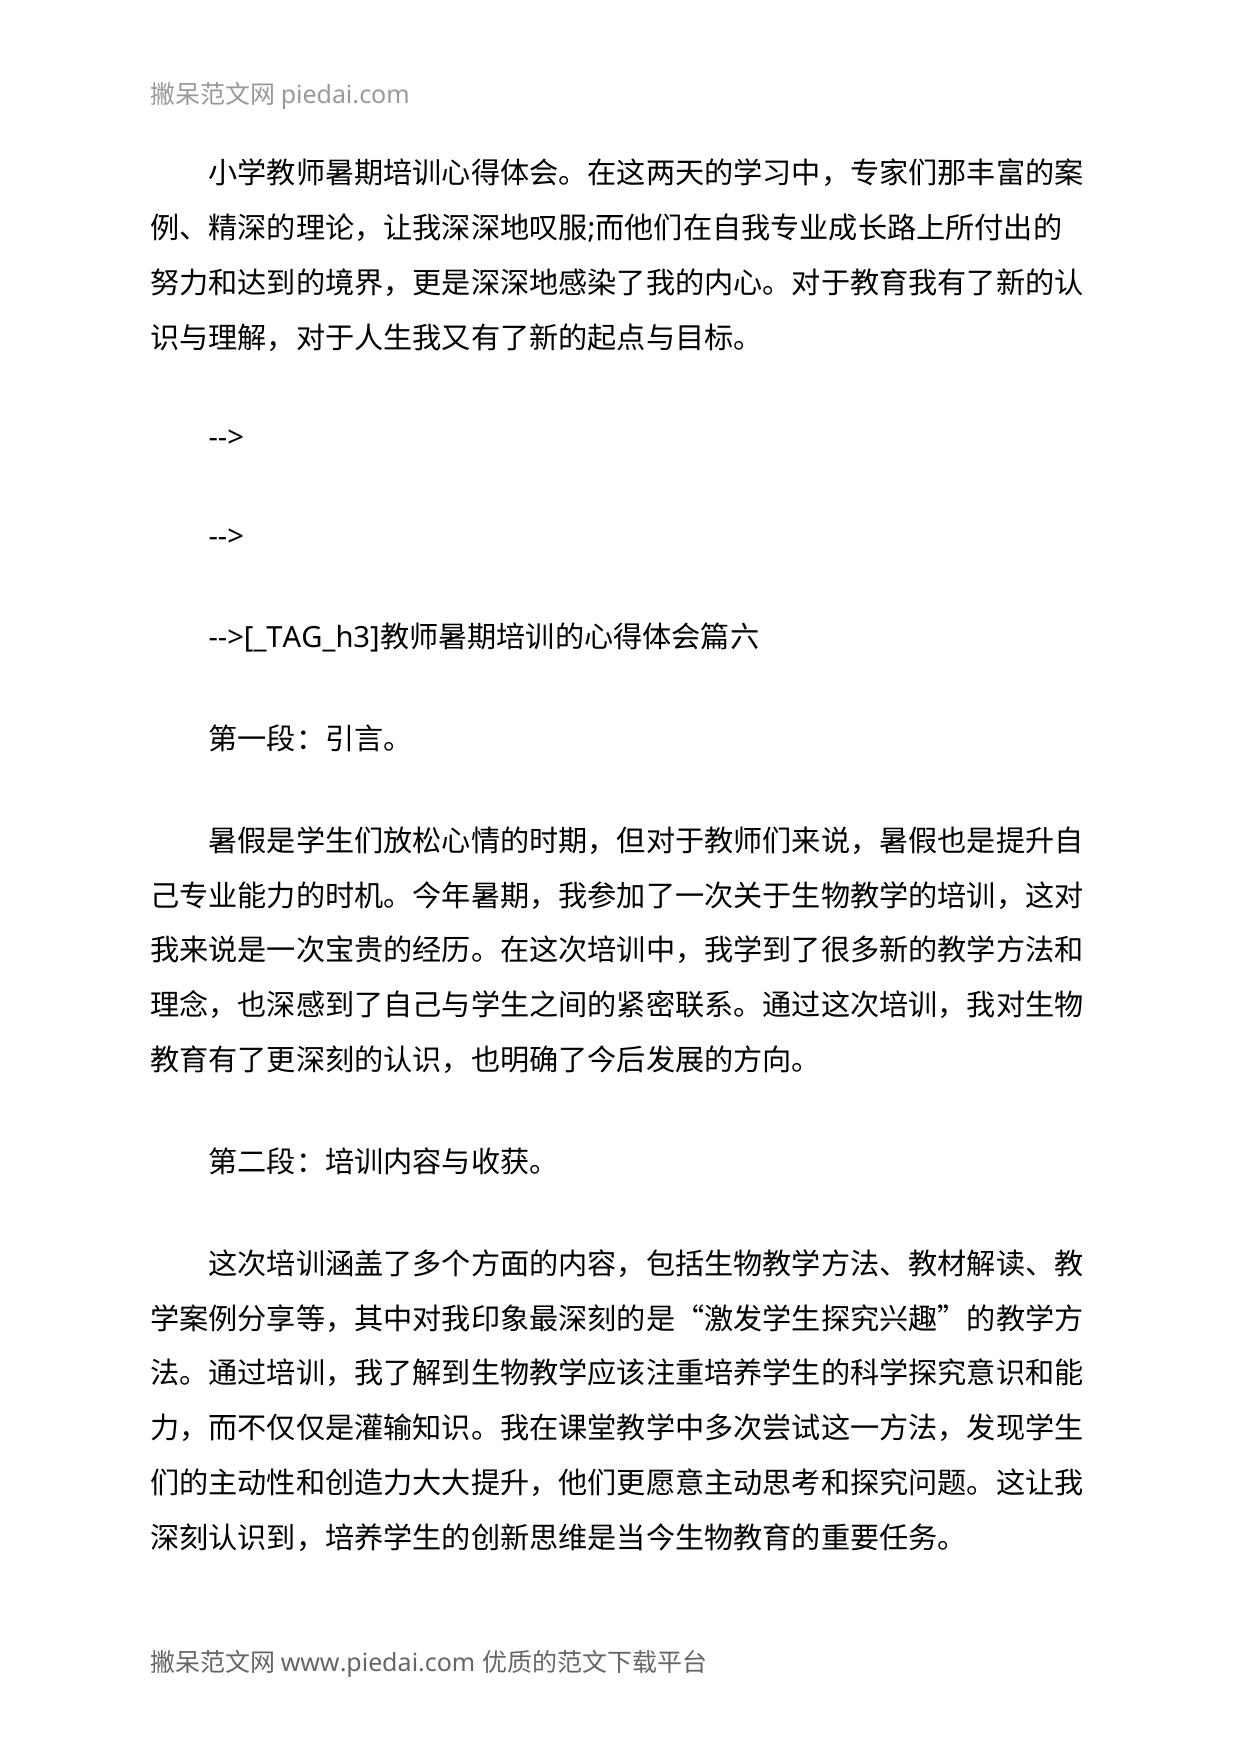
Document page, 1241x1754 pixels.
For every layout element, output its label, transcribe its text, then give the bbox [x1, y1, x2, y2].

text 小学教师暑期培训心得体会。在这两天的学习中，专家们那丰富的案例、精深的理论，让我深深地叹服;而他们在自我专业成长路上所付出的努力和达到的境界，更是深深地感染了我的内心。对于教育我有了新的认识与理解，对于人生我又有了新的起点与目标。 [150, 150, 1090, 357]
text 第一段：引言。 [150, 715, 1090, 758]
text --> [150, 417, 1090, 456]
text 第二段：培训内容与收获。 [150, 1138, 1090, 1181]
text -->[_TAG_h3]教师暑期培训的心得体会篇六 [150, 613, 1090, 656]
text 这次培训涵盖了多个方面的内容，包括生物教学方法、教材解读、教学案例分享等，其中对我印象最深刻的是“激发学生探究兴趣”的教学方法。通过培训，我了解到生物教学应该注重培养学生的科学探究意识和能力，而不仅仅是灌输知识。我在课堂教学中多次尝试这一方法，发现学生们的主动性和创造力大大提升，他们更愿意主动思考和探究问题。这让我深刻认识到，培养学生的创新思维是当今生物教育的重要任务。 [150, 1240, 1090, 1557]
text 暑假是学生们放松心情的时期，但对于教师们来说，暑假也是提升自己专业能力的时机。今年暑期，我参加了一次关于生物教学的培训，这对我来说是一次宝贵的经历。在这次培训中，我学到了很多新的教学方法和理念，也深感到了自己与学生之间的紧密联系。通过这次培训，我对生物教育有了更深刻的认识，也明确了今后发展的方向。 [150, 817, 1090, 1079]
text --> [150, 515, 1090, 555]
